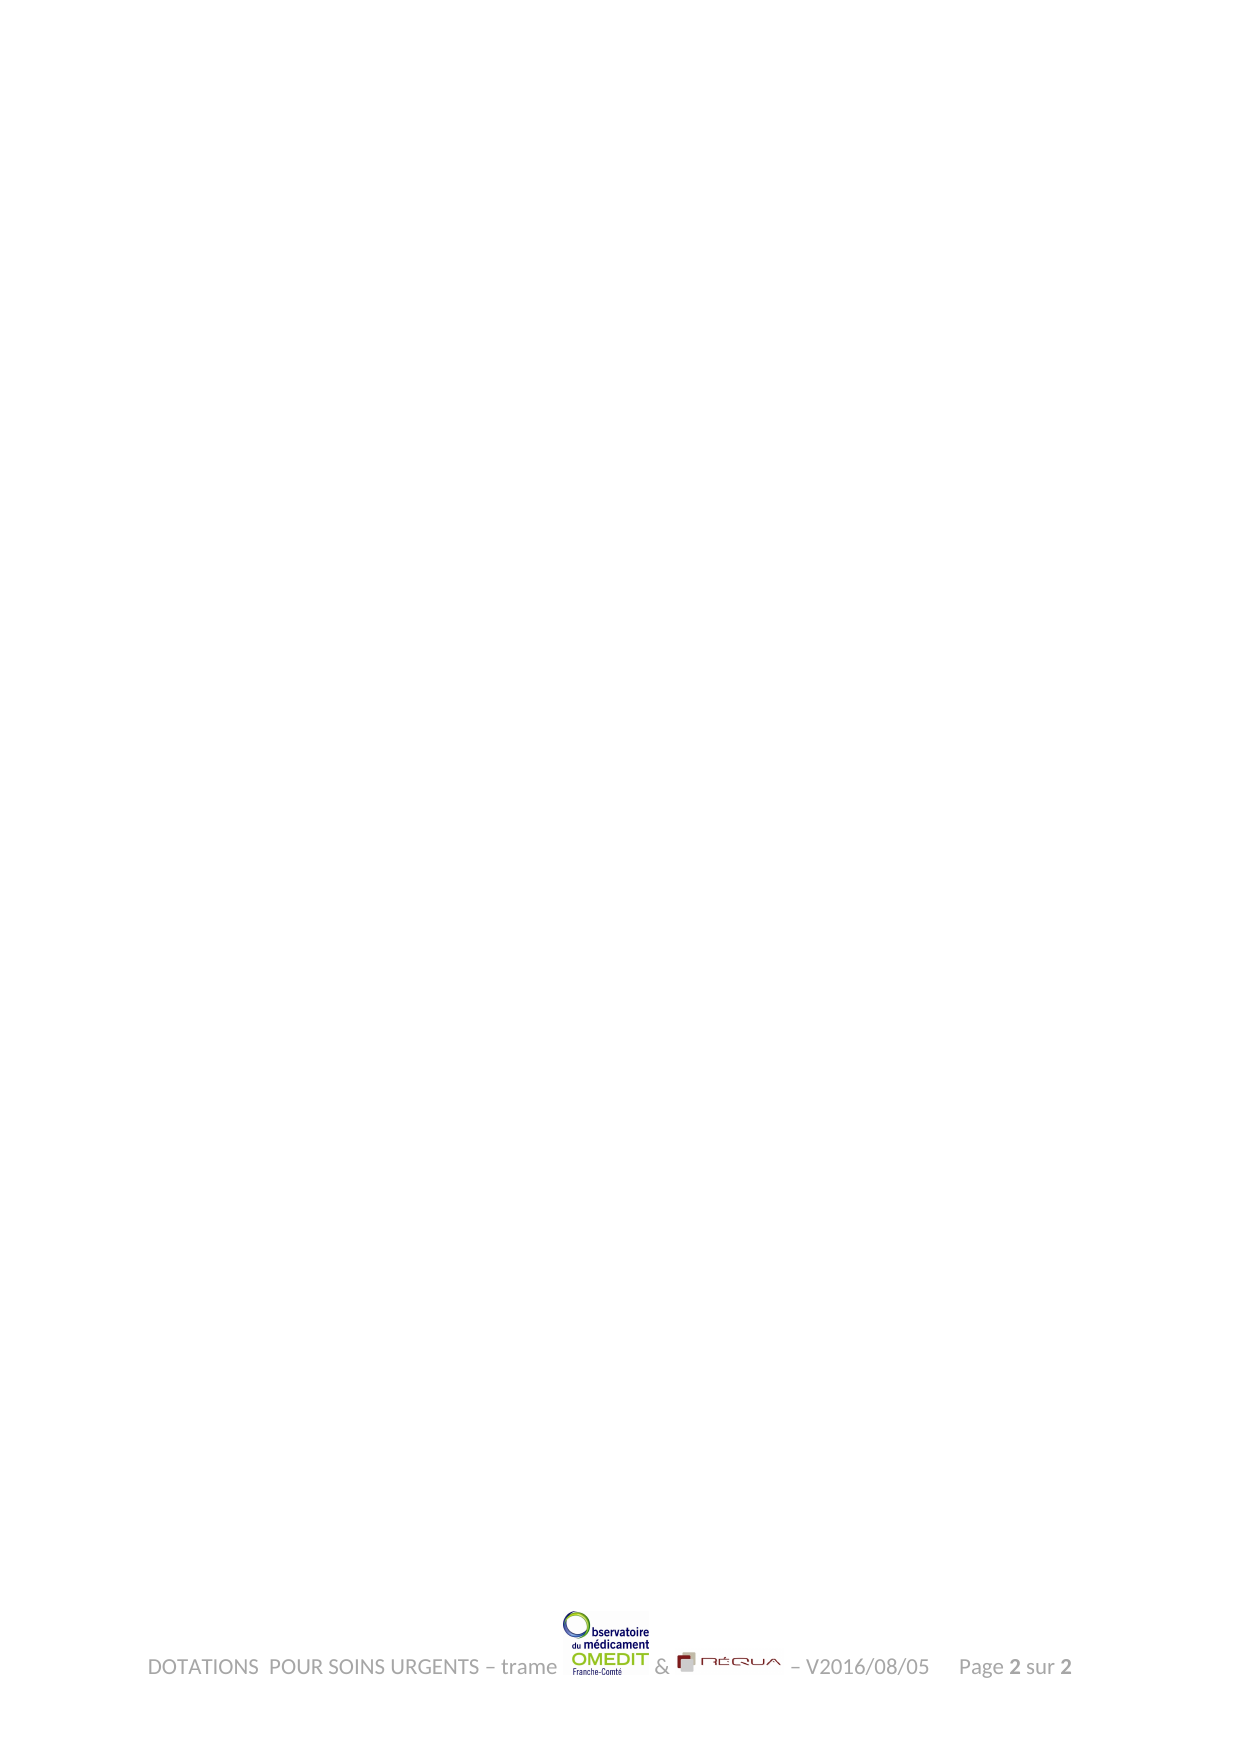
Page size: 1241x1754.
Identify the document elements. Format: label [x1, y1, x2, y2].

picture [563, 1611, 649, 1675]
picture [675, 1648, 785, 1675]
